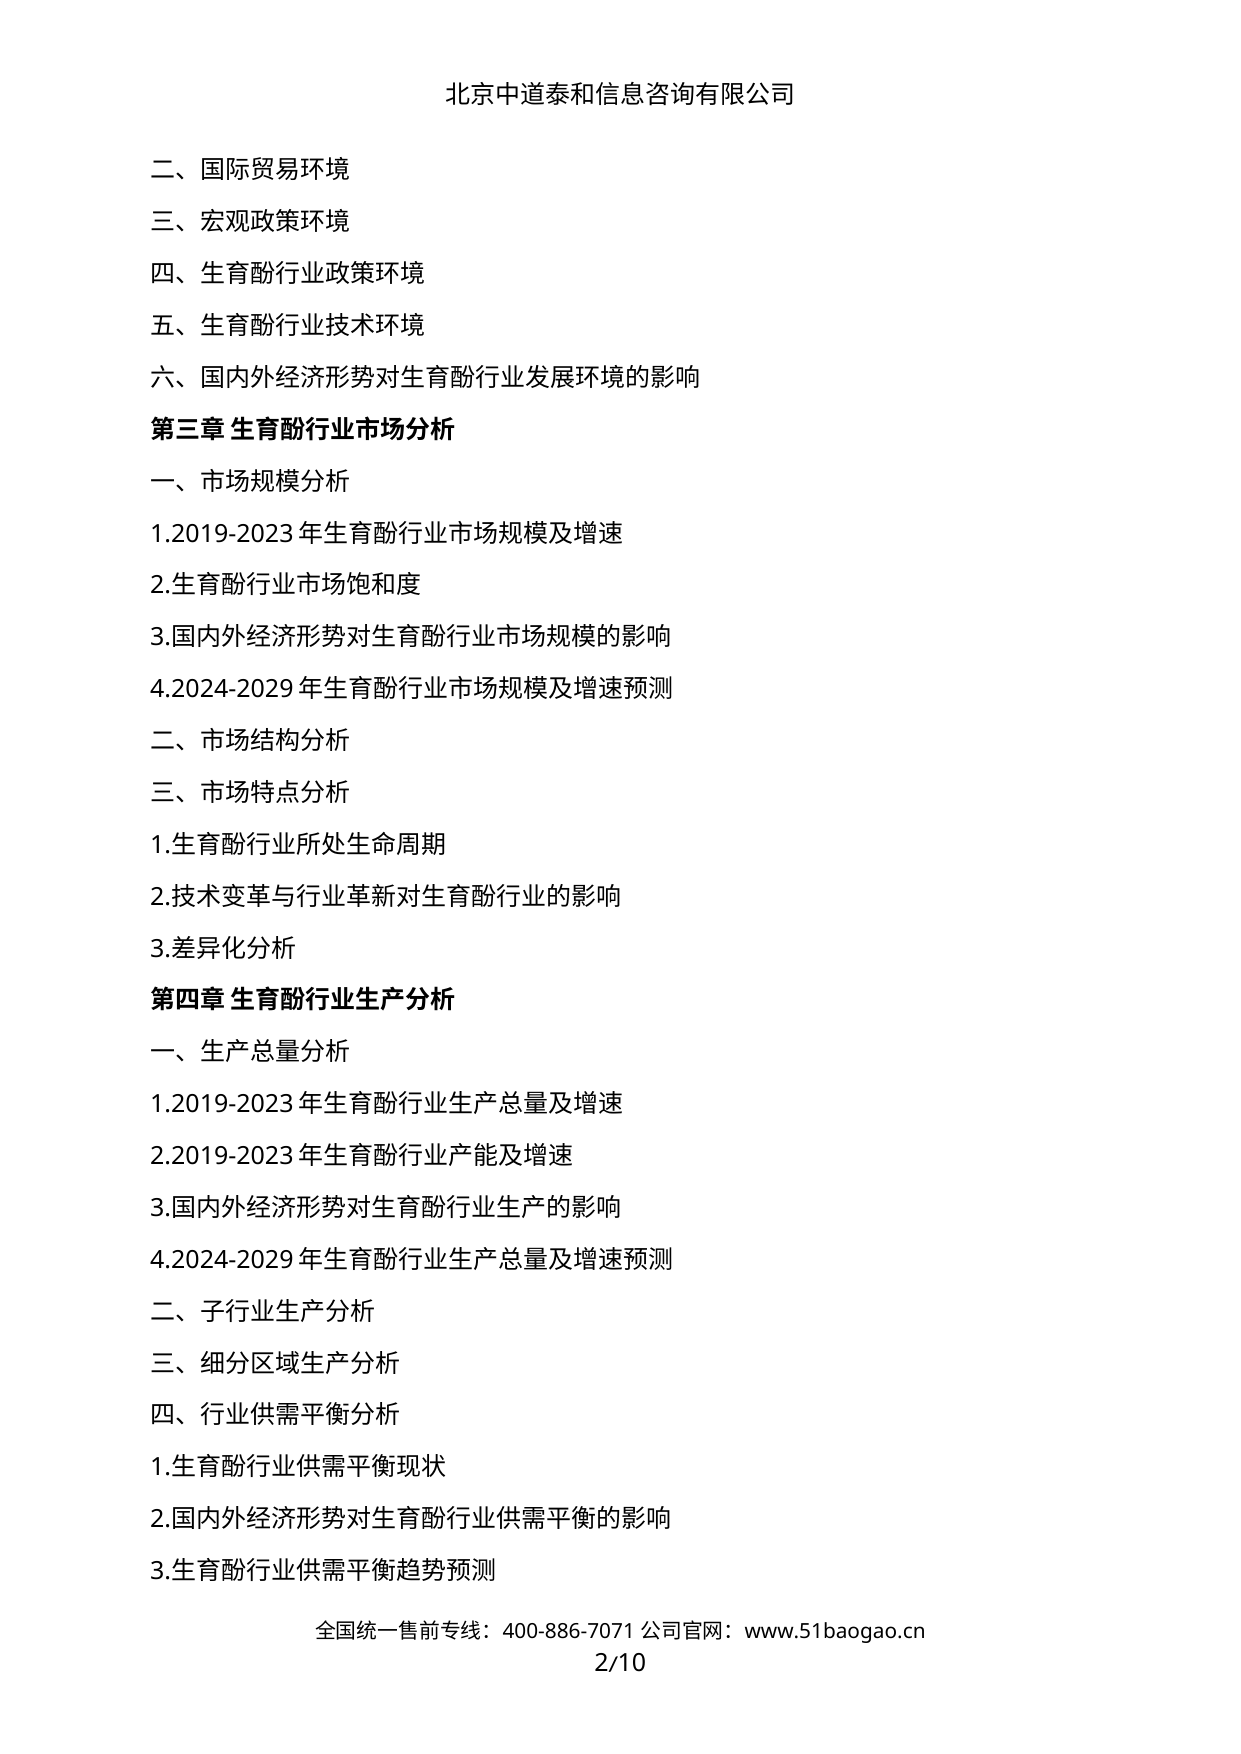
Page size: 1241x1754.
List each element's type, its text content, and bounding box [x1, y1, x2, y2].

text 六、国内外经济形势对生育酚行业发展环境的影响 [150, 357, 1090, 394]
text 4.2024-2029年生育酚行业生产总量及增速预测 [150, 1239, 1090, 1276]
text 1.2019-2023年生育酚行业市场规模及增速 [150, 513, 1090, 549]
text 1.2019-2023年生育酚行业生产总量及增速 [150, 1084, 1090, 1120]
text 3.国内外经济形势对生育酚行业生产的影响 [150, 1187, 1090, 1224]
text 二、子行业生产分析 [150, 1291, 1090, 1327]
text 三、细分区域生产分析 [150, 1343, 1090, 1379]
text 五、生育酚行业技术环境 [150, 306, 1090, 342]
text 2.国内外经济形势对生育酚行业供需平衡的影响 [150, 1499, 1090, 1535]
text 3.生育酚行业供需平衡趋势预测 [150, 1551, 1090, 1587]
text 3.差异化分析 [150, 928, 1090, 964]
text 二、市场结构分析 [150, 721, 1090, 757]
text 3.国内外经济形势对生育酚行业市场规模的影响 [150, 617, 1090, 653]
text 一、生产总量分析 [150, 1032, 1090, 1068]
text 2.生育酚行业市场饱和度 [150, 565, 1090, 601]
text 第三章 生育酚行业市场分析 [150, 409, 1090, 446]
text 三、宏观政策环境 [150, 202, 1090, 238]
text 二、国际贸易环境 [150, 150, 1090, 186]
text 第四章 生育酚行业生产分析 [150, 980, 1090, 1016]
text 一、市场规模分析 [150, 461, 1090, 497]
text 4.2024-2029年生育酚行业市场规模及增速预测 [150, 669, 1090, 705]
text 四、行业供需平衡分析 [150, 1395, 1090, 1431]
text 2.2019-2023年生育酚行业产能及增速 [150, 1136, 1090, 1172]
text 四、生育酚行业政策环境 [150, 254, 1090, 290]
text 三、市场特点分析 [150, 772, 1090, 809]
text 1.生育酚行业供需平衡现状 [150, 1447, 1090, 1483]
text 1.生育酚行业所处生命周期 [150, 824, 1090, 861]
text 2.技术变革与行业革新对生育酚行业的影响 [150, 876, 1090, 912]
